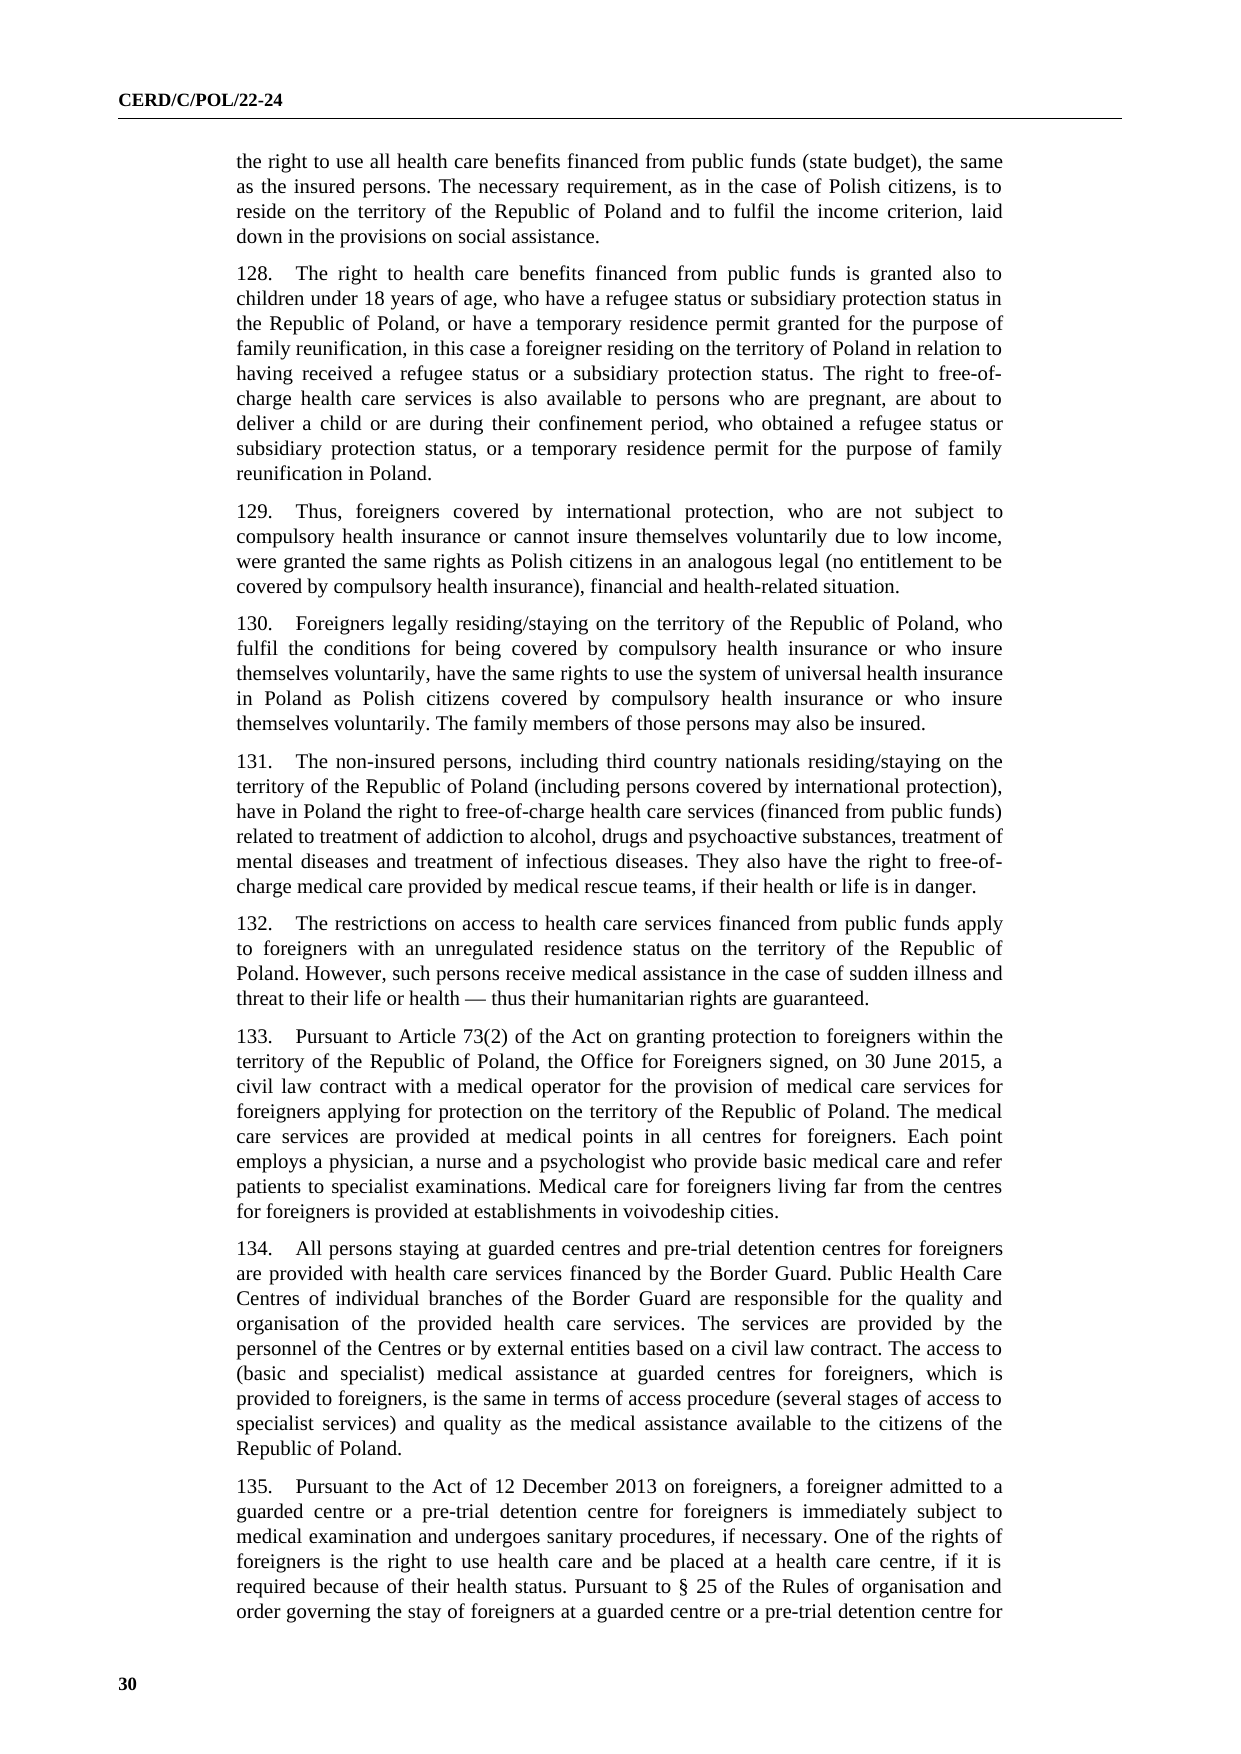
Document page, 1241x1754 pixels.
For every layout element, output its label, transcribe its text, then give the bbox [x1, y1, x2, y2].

text 133. Pursuant to Article 73(2) of the Act on granting protection to foreigners within the territory of the Republic of Poland, the Office for Foreigners signed, on 30 June 2015, a civil law contract with a medical operator for the provision of medical care services for foreigners applying for protection on the territory of the Republic of Poland. The medical care services are provided at medical points in all centres for foreigners. Each point employs a physician, a nurse and a psychologist who provide basic medical care and refer patients to specialist examinations. Medical care for foreigners living far from the centres for foreigners is provided at establishments in voivodeship cities. [236, 1023, 1004, 1223]
text 134. All persons staying at guarded centres and pre-trial detention centres for foreigners are provided with health care services financed by the Border Guard. Public Health Care Centres of individual branches of the Border Guard are responsible for the quality and organisation of the provided health care services. The services are provided by the personnel of the Centres or by external entities based on a civil law contract. The access to (basic and specialist) medical assistance at guarded centres for foreigners, which is provided to foreigners, is the same in terms of access procedure (several stages of access to specialist services) and quality as the medical assistance available to the citizens of the Republic of Poland. [236, 1235, 1004, 1460]
text 132. The restrictions on access to health care services financed from public funds apply to foreigners with an unregulated residence status on the territory of the Republic of Poland. However, such persons receive medical assistance in the case of sudden illness and threat to their life or health — thus their humanitarian rights are guaranteed. [236, 910, 1004, 1010]
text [236, 1473, 1004, 1623]
text 131. The non-insured persons, including third country nationals residing/staying on the territory of the Republic of Poland (including persons covered by international protection), have in Poland the right to free-of-charge health care services (financed from public funds) related to treatment of addiction to alcohol, drugs and psychoactive substances, treatment of mental diseases and treatment of infectious diseases. They also have the right to free-of-charge medical care provided by medical rescue teams, if their health or life is in danger. [236, 748, 1004, 898]
text 129. Thus, foreigners covered by international protection, who are not subject to compulsory health insurance or cannot insure themselves voluntarily due to low income, were granted the same rights as Polish citizens in an analogous legal (no entitlement to be covered by compulsory health insurance), financial and health-related situation. [236, 498, 1004, 598]
text 128. The right to health care benefits financed from public funds is granted also to children under 18 years of age, who have a refugee status or subsidiary protection status in the Republic of Poland, or have a temporary residence permit granted for the purpose of family reunification, in this case a foreigner residing on the territory of Poland in relation to having received a refugee status or a subsidiary protection status. The right to free-of-charge health care services is also available to persons who are pregnant, are about to deliver a child or are during their confinement period, who obtained a refugee status or subsidiary protection status, or a temporary residence permit for the purpose of family reunification in Poland. [236, 260, 1004, 485]
text 130. Foreigners legally residing/staying on the territory of the Republic of Poland, who fulfil the conditions for being covered by compulsory health insurance or who insure themselves voluntarily, have the same rights to use the system of universal health insurance in Poland as Polish citizens covered by compulsory health insurance or who insure themselves voluntarily. The family members of those persons may also be insured. [236, 610, 1004, 735]
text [236, 148, 1004, 248]
